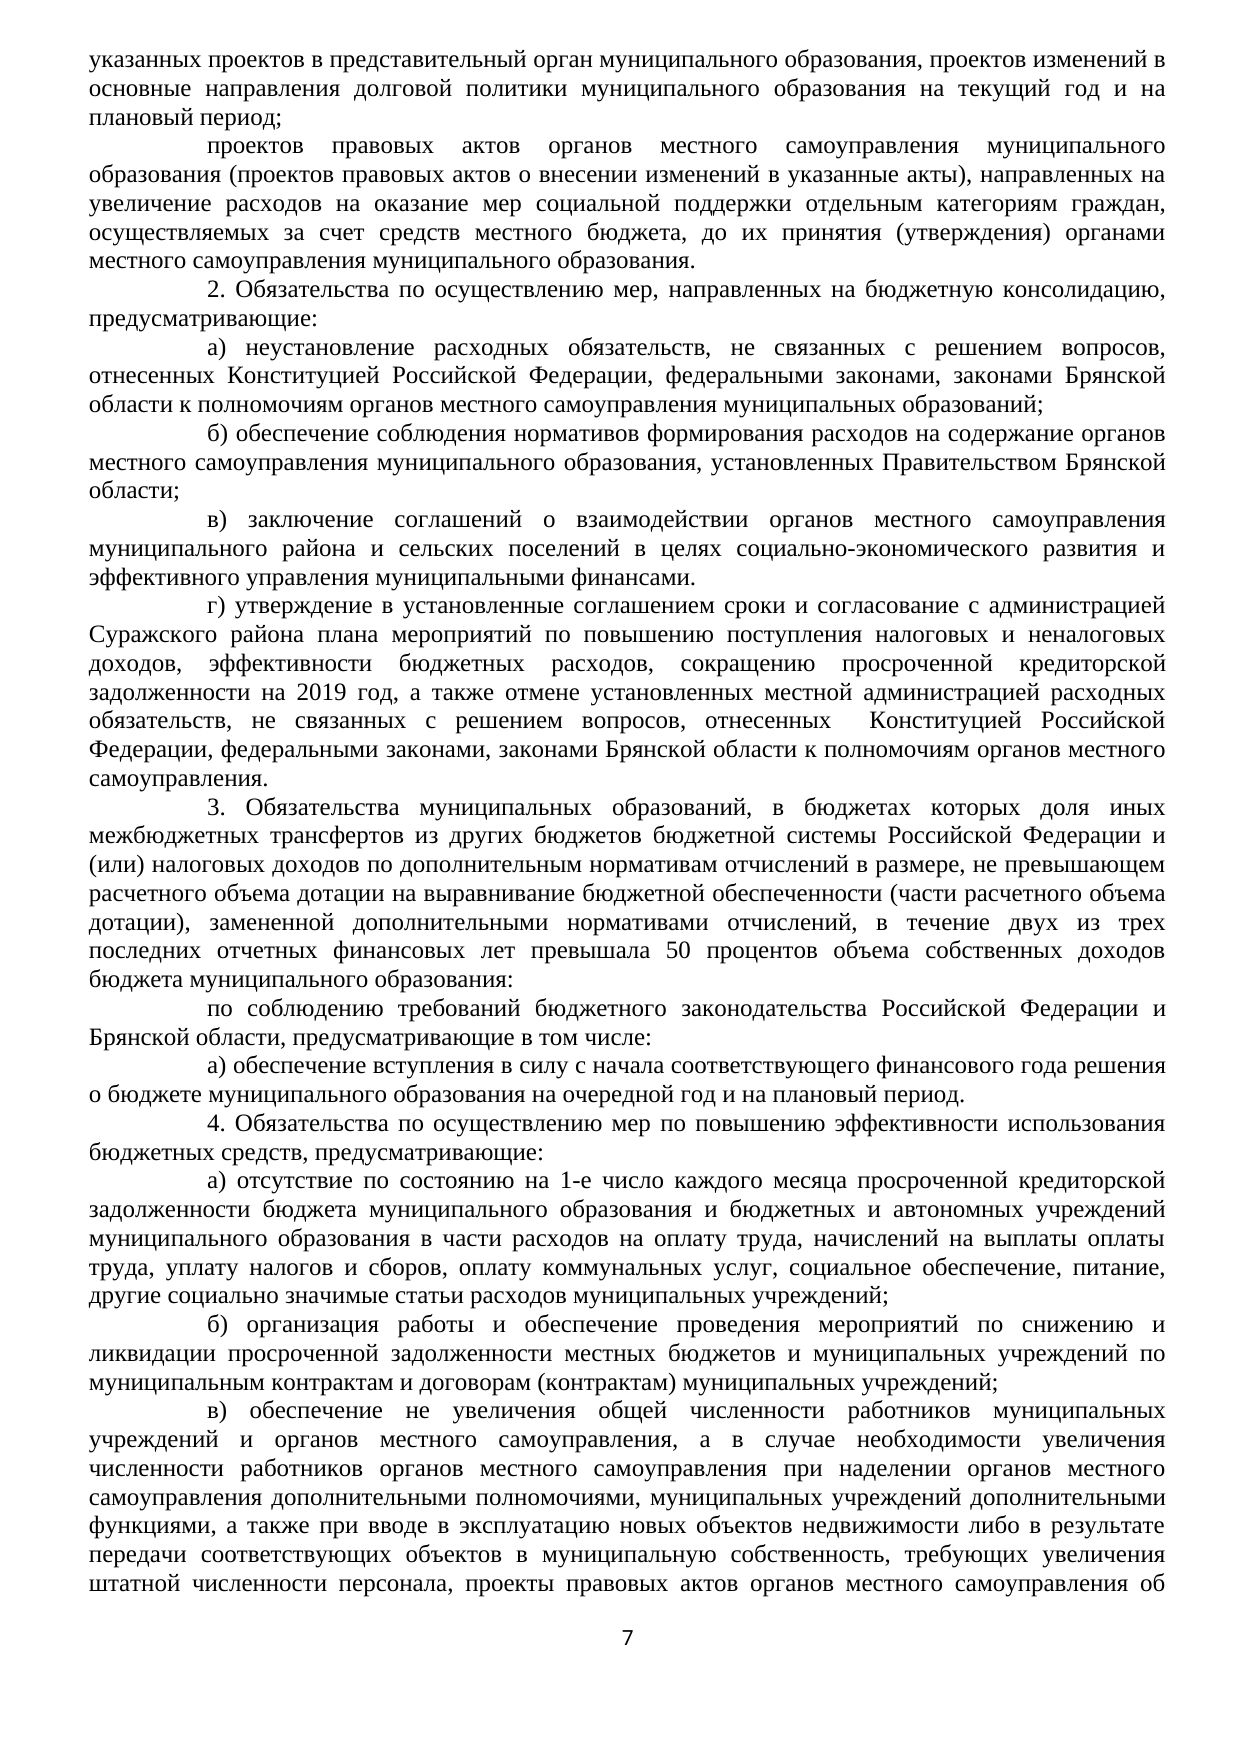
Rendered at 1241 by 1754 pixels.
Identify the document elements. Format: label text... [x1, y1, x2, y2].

text а) отсутствие по состоянию на 1-е число каждого месяца просроченной кредиторской задолженности бюджета муниципального образования и бюджетных и автономных учреждений муниципального образования в части расходов на оплату труда, начислений на выплаты оплаты труда, уплату налогов и сборов, оплату коммунальных услуг, социальное обеспечение, питание, другие социально значимые статьи расходов муниципальных учреждений; [89, 1166, 1167, 1309]
text по соблюдению требований бюджетного законодательства Российской Федерации и Брянской области, предусматривающие в том числе: [89, 993, 1167, 1051]
text а) неустановление расходных обязательств, не связанных с решением вопросов, отнесенных Конституцией Российской Федерации, федеральными законами, законами Брянской области к полномочиям органов местного самоуправления муниципальных образований; [89, 332, 1167, 418]
text б) обеспечение соблюдения нормативов формирования расходов на содержание органов местного самоуправления муниципального образования, установленных Правительством Брянской области; [89, 418, 1167, 504]
text 4. Обязательства по осуществлению мер по повышению эффективности использования бюджетных средств, предусматривающие: [89, 1108, 1167, 1166]
text а) обеспечение вступления в силу с начала соответствующего финансового года решения о бюджете муниципального образования на очередной год и на плановый период. [89, 1051, 1167, 1108]
text проектов правовых актов органов местного самоуправления муниципального образования (проектов правовых актов о внесении изменений в указанные акты), направленных на увеличение расходов на оказание мер социальной поддержки отдельным категориям граждан, осуществляемых за счет средств местного бюджета, до их принятия (утверждения) органами местного самоуправления муниципального образования. [89, 131, 1167, 274]
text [89, 1396, 1167, 1597]
text г) утверждение в установленные соглашением сроки и согласование с администрацией Суражского района плана мероприятий по повышению поступления налоговых и неналоговых доходов, эффективности бюджетных расходов, сокращению просроченной кредиторской задолженности на 2019 год, а также отмене установленных местной администрацией расходных обязательств, не связанных с решением вопросов, отнесенных Конституцией Российской Федерации, федеральными законами, законами Брянской области к полномочиям органов местного самоуправления. [89, 591, 1167, 792]
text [89, 44, 1167, 131]
text 2. Обязательства по осуществлению мер, направленных на бюджетную консолидацию, предусматривающие: [89, 274, 1167, 332]
text 3. Обязательства муниципальных образований, в бюджетах которых доля иных межбюджетных трансфертов из других бюджетов бюджетной системы Российской Федерации и (или) налоговых доходов по дополнительным нормативам отчислений в размере, не превышающем расчетного объема дотации на выравнивание бюджетной обеспеченности (части расчетного объема дотации), замененной дополнительными нормативами отчислений, в течение двух из трех последних отчетных финансовых лет превышала 50 процентов объема собственных доходов бюджета муниципального образования: [89, 792, 1167, 993]
text в) заключение соглашений о взаимодействии органов местного самоуправления муниципального района и сельских поселений в целях социально-экономического развития и эффективного управления муниципальными финансами. [89, 504, 1167, 591]
text б) организация работы и обеспечение проведения мероприятий по снижению и ликвидации просроченной задолженности местных бюджетов и муниципальных учреждений по муниципальным контрактам и договорам (контрактам) муниципальных учреждений; [89, 1309, 1167, 1396]
